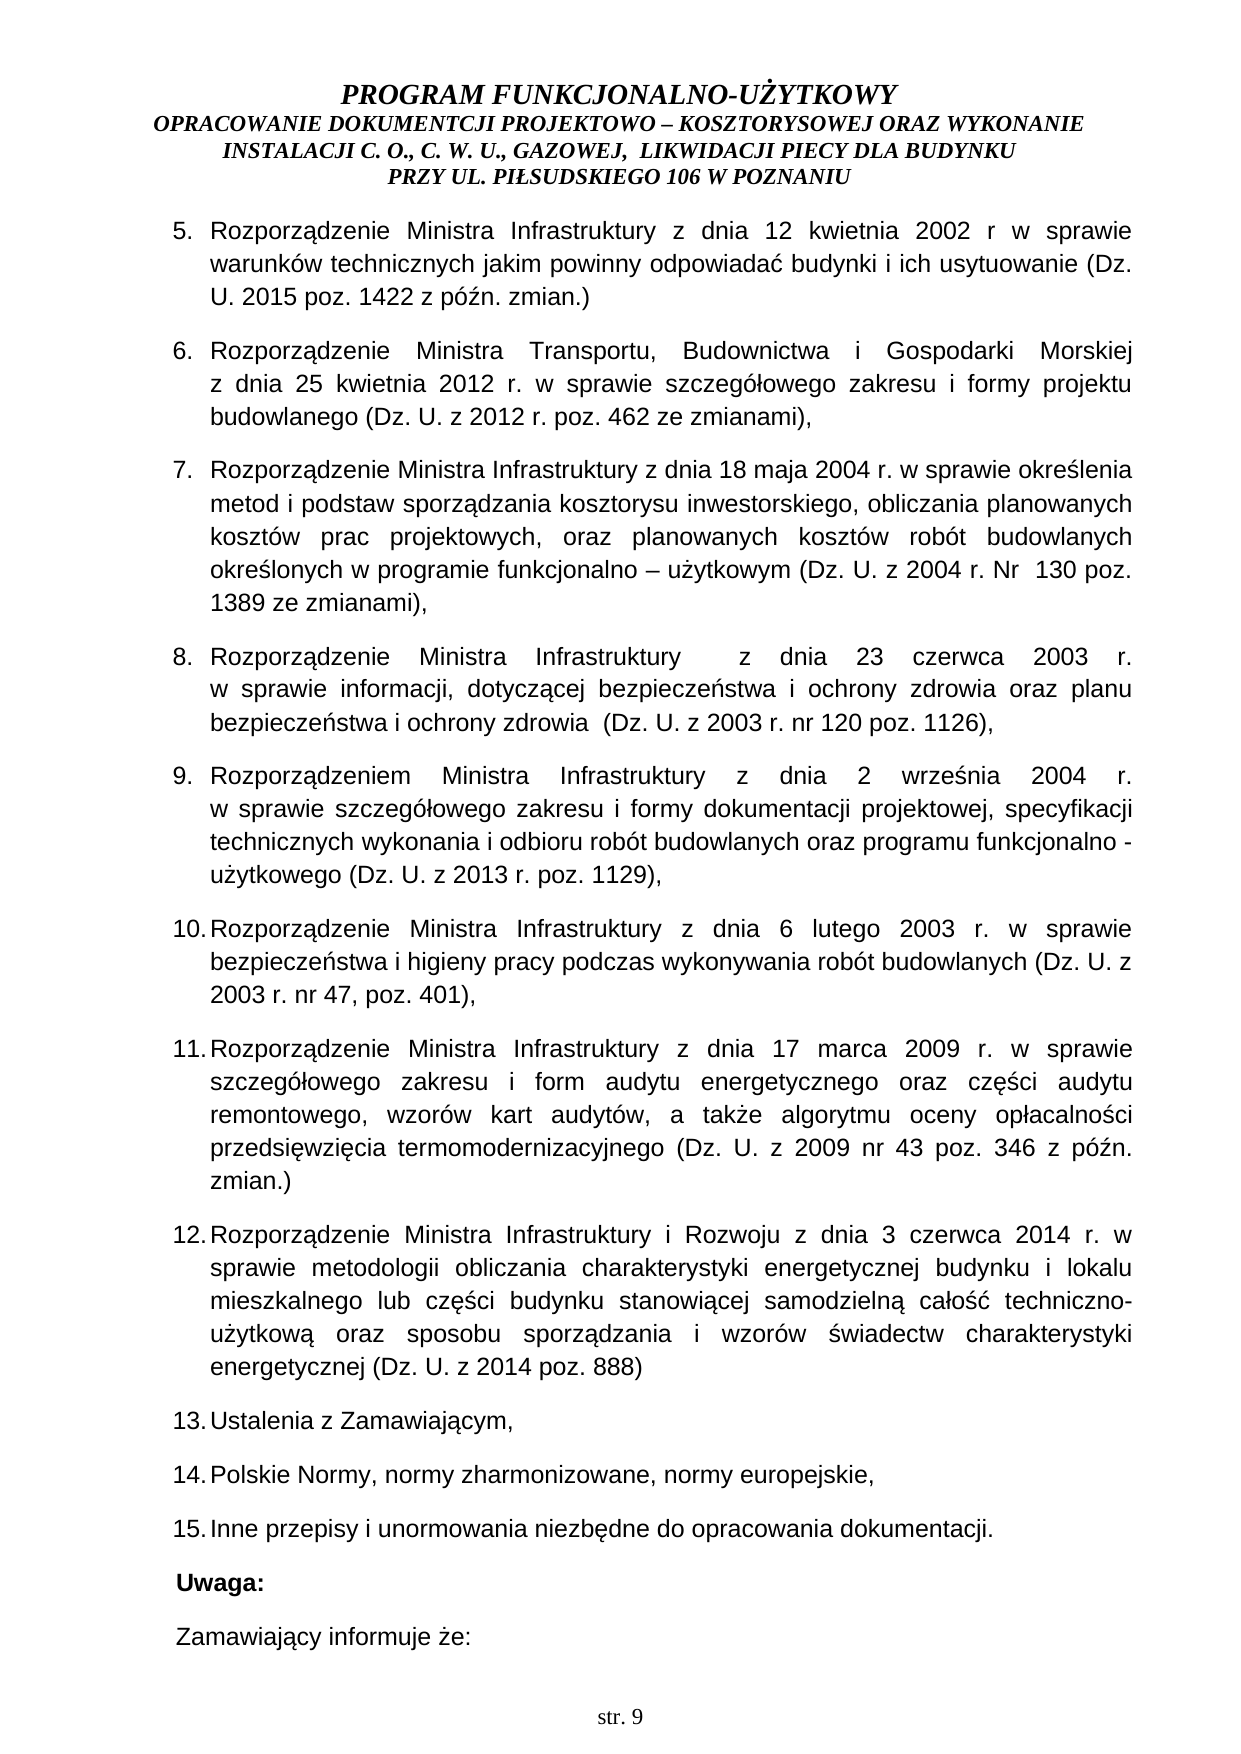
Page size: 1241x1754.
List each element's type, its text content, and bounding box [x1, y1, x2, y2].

list Rozporządzenie Ministra Infrastruktury z dnia 17 marca 2009 r. w sprawie szczegółowego zakresu i form audytu energetycznego oraz części audytu remontowego, wzorów kart audytów, a także algorytmu oceny opłacalności przedsięwzięcia termomodernizacyjnego (Dz. U. z 2009 nr 43 poz. 346 z późn. zmian.) [172, 1034, 1134, 1195]
list Rozporządzenie Ministra Infrastruktury z dnia 23 czerwca 2003 r. w sprawie informacji, dotyczącej bezpieczeństwa i ochrony zdrowia oraz planu bezpieczeństwa i ochrony zdrowia (Dz. U. z 2003 r. nr 120 poz. 1126), [172, 641, 1134, 736]
list Rozporządzenie Ministra Infrastruktury z dnia 12 kwietnia 2002 r w sprawie warunków technicznych jakim powinny odpowiadać budynki i ich usytuowanie (Dz. U. 2015 poz. 1422 z późn. zmian.) [172, 216, 1134, 311]
text Zamawiający informuje że: [106, 1621, 1134, 1650]
list Rozporządzenie Ministra Infrastruktury z dnia 18 maja 2004 r. w sprawie określenia metod i podstaw sporządzania kosztorysu inwestorskiego, obliczania planowanych kosztów prac projektowych, oraz planowanych kosztów robót budowlanych określonych w programie funkcjonalno – użytkowym (Dz. U. z 2004 r. Nr 130 poz. 1389 ze zmianami), [172, 456, 1134, 616]
list Rozporządzeniem Ministra Infrastruktury z dnia 2 września 2004 r. w sprawie szczegółowego zakresu i formy dokumentacji projektowej, specyfikacji technicznych wykonania i odbioru robót budowlanych oraz programu funkcjonalno - użytkowego (Dz. U. z 2013 r. poz. 1129), [172, 761, 1134, 889]
list Rozporządzenie Ministra Infrastruktury i Rozwoju z dnia 3 czerwca 2014 r. w sprawie metodologii obliczania charakterystyki energetycznej budynku i lokalu mieszkalnego lub części budynku stanowiącej samodzielną całość techniczno-użytkową oraz sposobu sporządzania i wzorów świadectw charakterystyki energetycznej (Dz. U. z 2014 poz. 888) [172, 1220, 1134, 1381]
list Inne przepisy i unormowania niezbędne do opracowania dokumentacji. [172, 1514, 1134, 1542]
list Rozporządzenie Ministra Infrastruktury z dnia 6 lutego 2003 r. w sprawie bezpieczeństwa i higieny pracy podczas wykonywania robót budowlanych (Dz. U. z 2003 r. nr 47, poz. 401), [172, 914, 1134, 1009]
list Ustalenia z Zamawiającym, [172, 1406, 1134, 1435]
list Rozporządzenie Ministra Transportu, Budownictwa i Gospodarki Morskiej z dnia 25 kwietnia 2012 r. w sprawie szczegółowego zakresu i formy projektu budowlanego (Dz. U. z 2012 r. poz. 462 ze zmianami), [172, 336, 1134, 430]
list Polskie Normy, normy zharmonizowane, normy europejskie, [172, 1460, 1134, 1489]
text Uwaga: [106, 1568, 1134, 1596]
